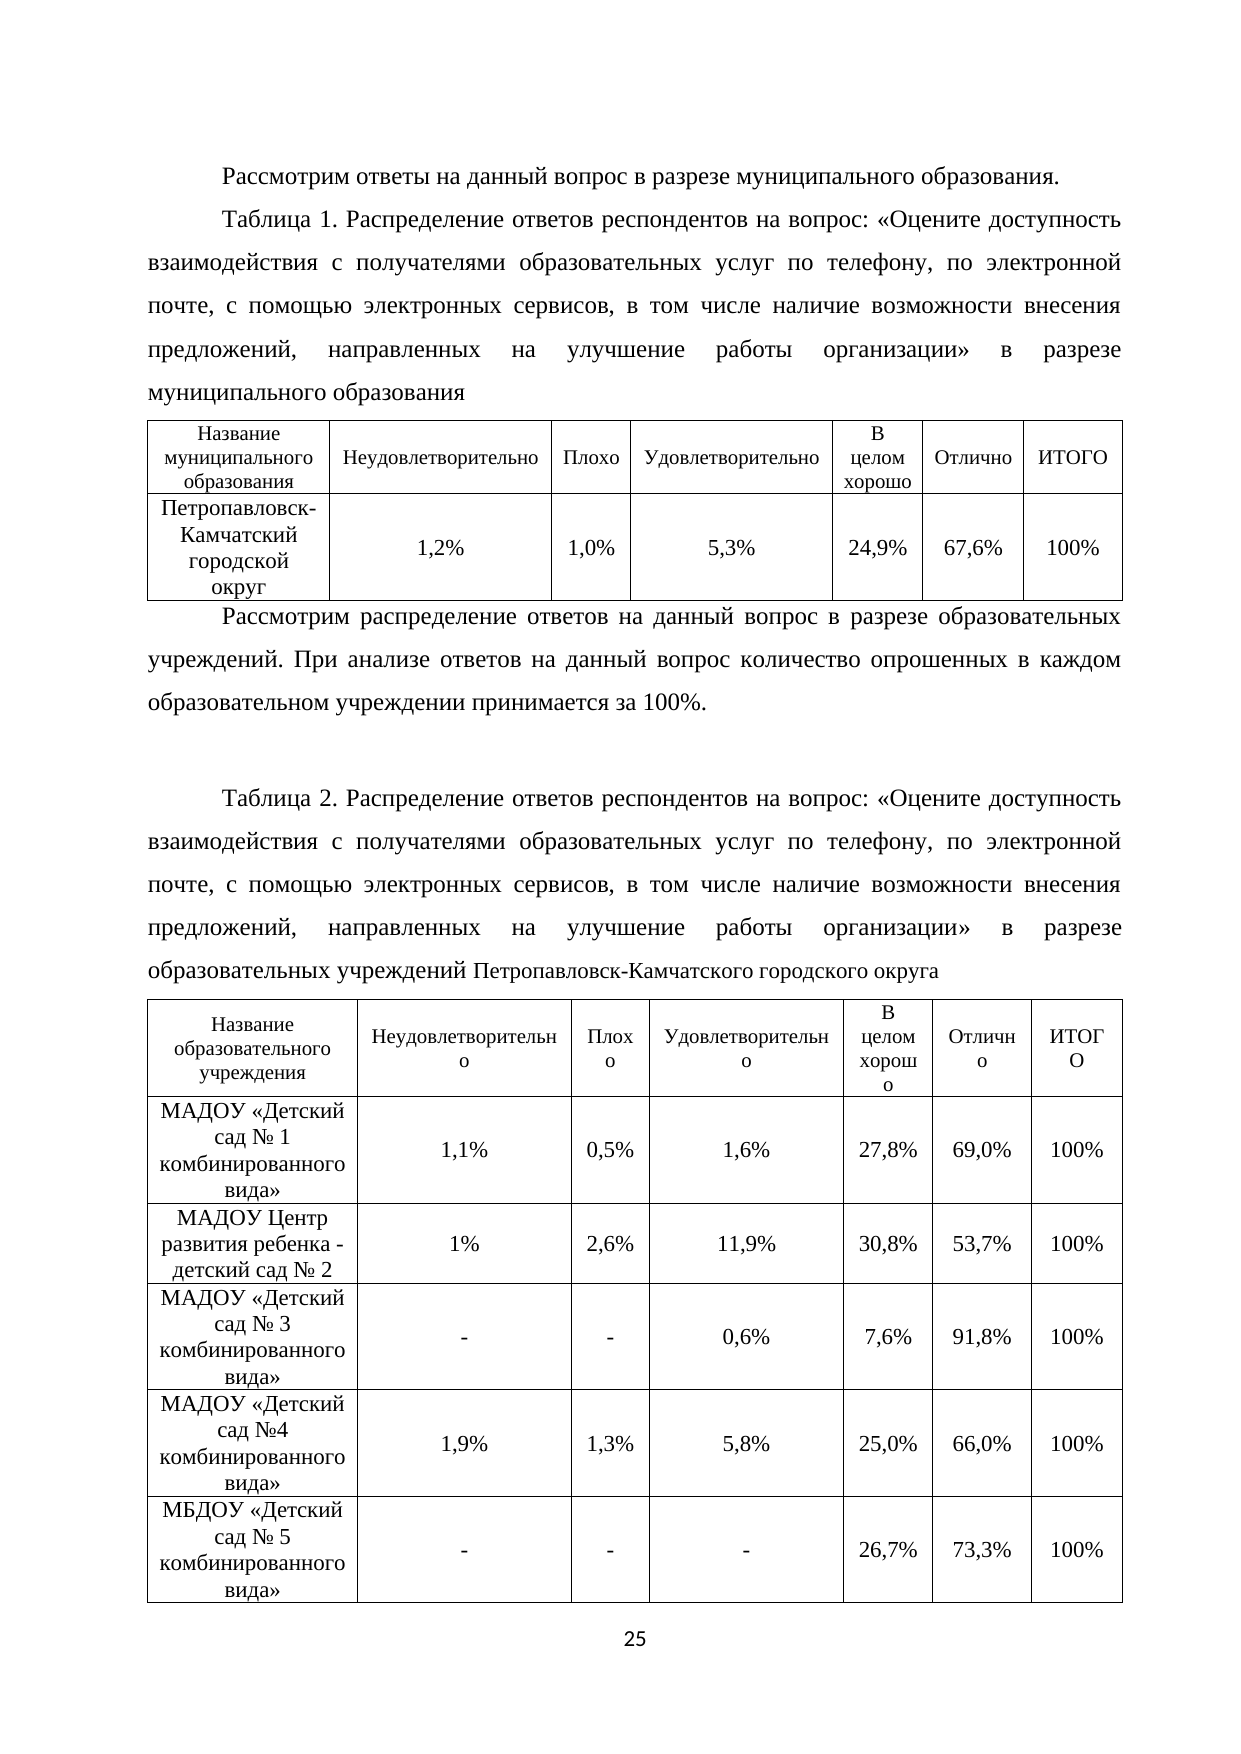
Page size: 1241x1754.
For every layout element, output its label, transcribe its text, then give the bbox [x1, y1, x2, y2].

table_cell 0,6% [650, 1284, 843, 1389]
table_cell 91,8% [933, 1284, 1031, 1389]
table_header В целом хорошо [833, 421, 922, 493]
text Таблица 1. Распределение ответов респондентов на вопрос: «Оцените доступность взаимодействия с получателями образовательных услуг по телефону, по электронной почте, с помощью электронных сервисов, в том числе наличие возможности внесения предложений, направленных на улучшение работы организации» в разрезе муниципального образования [148, 204, 1122, 406]
table_cell - [358, 1284, 571, 1389]
text Таблица 2. Распределение ответов респондентов на вопрос: «Оцените доступность взаимодействия с получателями образовательных услуг по телефону, по электронной почте, с помощью электронных сервисов, в том числе наличие возможности внесения предложений, направленных на улучшение работы организации» в разрезе образовательных учреждений Петропавловск-Камчатского городского округа [148, 783, 1122, 984]
table_cell 0,5% [572, 1097, 649, 1202]
table_header Неудовлетворительно [330, 421, 551, 493]
table_cell 1,9% [358, 1390, 571, 1496]
table_header Удовлетворительно [631, 421, 832, 493]
table_header Отлично [933, 1000, 1031, 1096]
table_cell 30,8% [844, 1204, 932, 1283]
table_cell 100% [1024, 494, 1122, 600]
table_cell МАДОУ «Детский сад №4 комбинированного вида» [148, 1390, 357, 1496]
text Рассмотрим распределение ответов на данный вопрос в разрезе образовательных учреждений. При анализе ответов на данный вопрос количество опрошенных в каждом образовательном учреждении принимается за 100%. [148, 601, 1122, 716]
table_cell Петропавловск-Камчатский городской округ [148, 494, 329, 600]
table_cell 53,7% [933, 1204, 1031, 1283]
table_cell МАДОУ Центр развития ребенка - детский сад № 2 [148, 1204, 357, 1283]
table_header Неудовлетворительно [358, 1000, 571, 1096]
table_cell МАДОУ «Детский сад № 1 комбинированного вида» [148, 1097, 357, 1202]
table_cell МБДОУ «Детский сад № 5 комбинированного вида» [148, 1497, 357, 1602]
table_cell 100% [1032, 1284, 1122, 1389]
table_header ИТОГО [1032, 1000, 1122, 1096]
table_cell 69,0% [933, 1097, 1031, 1202]
table_cell 1,2% [330, 494, 551, 600]
table_cell 66,0% [933, 1390, 1031, 1496]
table_cell - [572, 1284, 649, 1389]
table_cell 5,8% [650, 1390, 843, 1496]
table_cell 25,0% [844, 1390, 932, 1496]
table_header Название образовательного учреждения [148, 1000, 357, 1096]
table_cell 100% [1032, 1204, 1122, 1283]
table_cell 11,9% [650, 1204, 843, 1283]
table_cell 100% [1032, 1097, 1122, 1202]
table_cell 1% [358, 1204, 571, 1283]
table_header Название муниципального образования [148, 421, 329, 493]
table_header В целом хорошо [844, 1000, 932, 1096]
table_cell 7,6% [844, 1284, 932, 1389]
table_cell 26,7% [844, 1497, 932, 1602]
table_cell 5,3% [631, 494, 832, 600]
table_cell МАДОУ «Детский сад № 3 комбинированного вида» [148, 1284, 357, 1389]
table_header ИТОГО [1024, 421, 1122, 493]
table_header Плохо [552, 421, 630, 493]
table_cell 27,8% [844, 1097, 932, 1202]
table_cell 73,3% [933, 1497, 1031, 1602]
table_cell 24,9% [833, 494, 922, 600]
table_cell 67,6% [923, 494, 1023, 600]
table_header Плохо [572, 1000, 649, 1096]
table_cell 1,0% [552, 494, 630, 600]
table_cell - [650, 1497, 843, 1602]
text Рассмотрим ответы на данный вопрос в разрезе муниципального образования. [148, 161, 1122, 190]
table_cell 100% [1032, 1390, 1122, 1496]
table_cell 1,3% [572, 1390, 649, 1496]
table_cell 1,1% [358, 1097, 571, 1202]
table_header Отлично [923, 421, 1023, 493]
table_cell - [572, 1497, 649, 1602]
table_cell 2,6% [572, 1204, 649, 1283]
table_header Удовлетворительно [650, 1000, 843, 1096]
table_cell 100% [1032, 1497, 1122, 1602]
table_cell 1,6% [650, 1097, 843, 1202]
table_cell - [358, 1497, 571, 1602]
